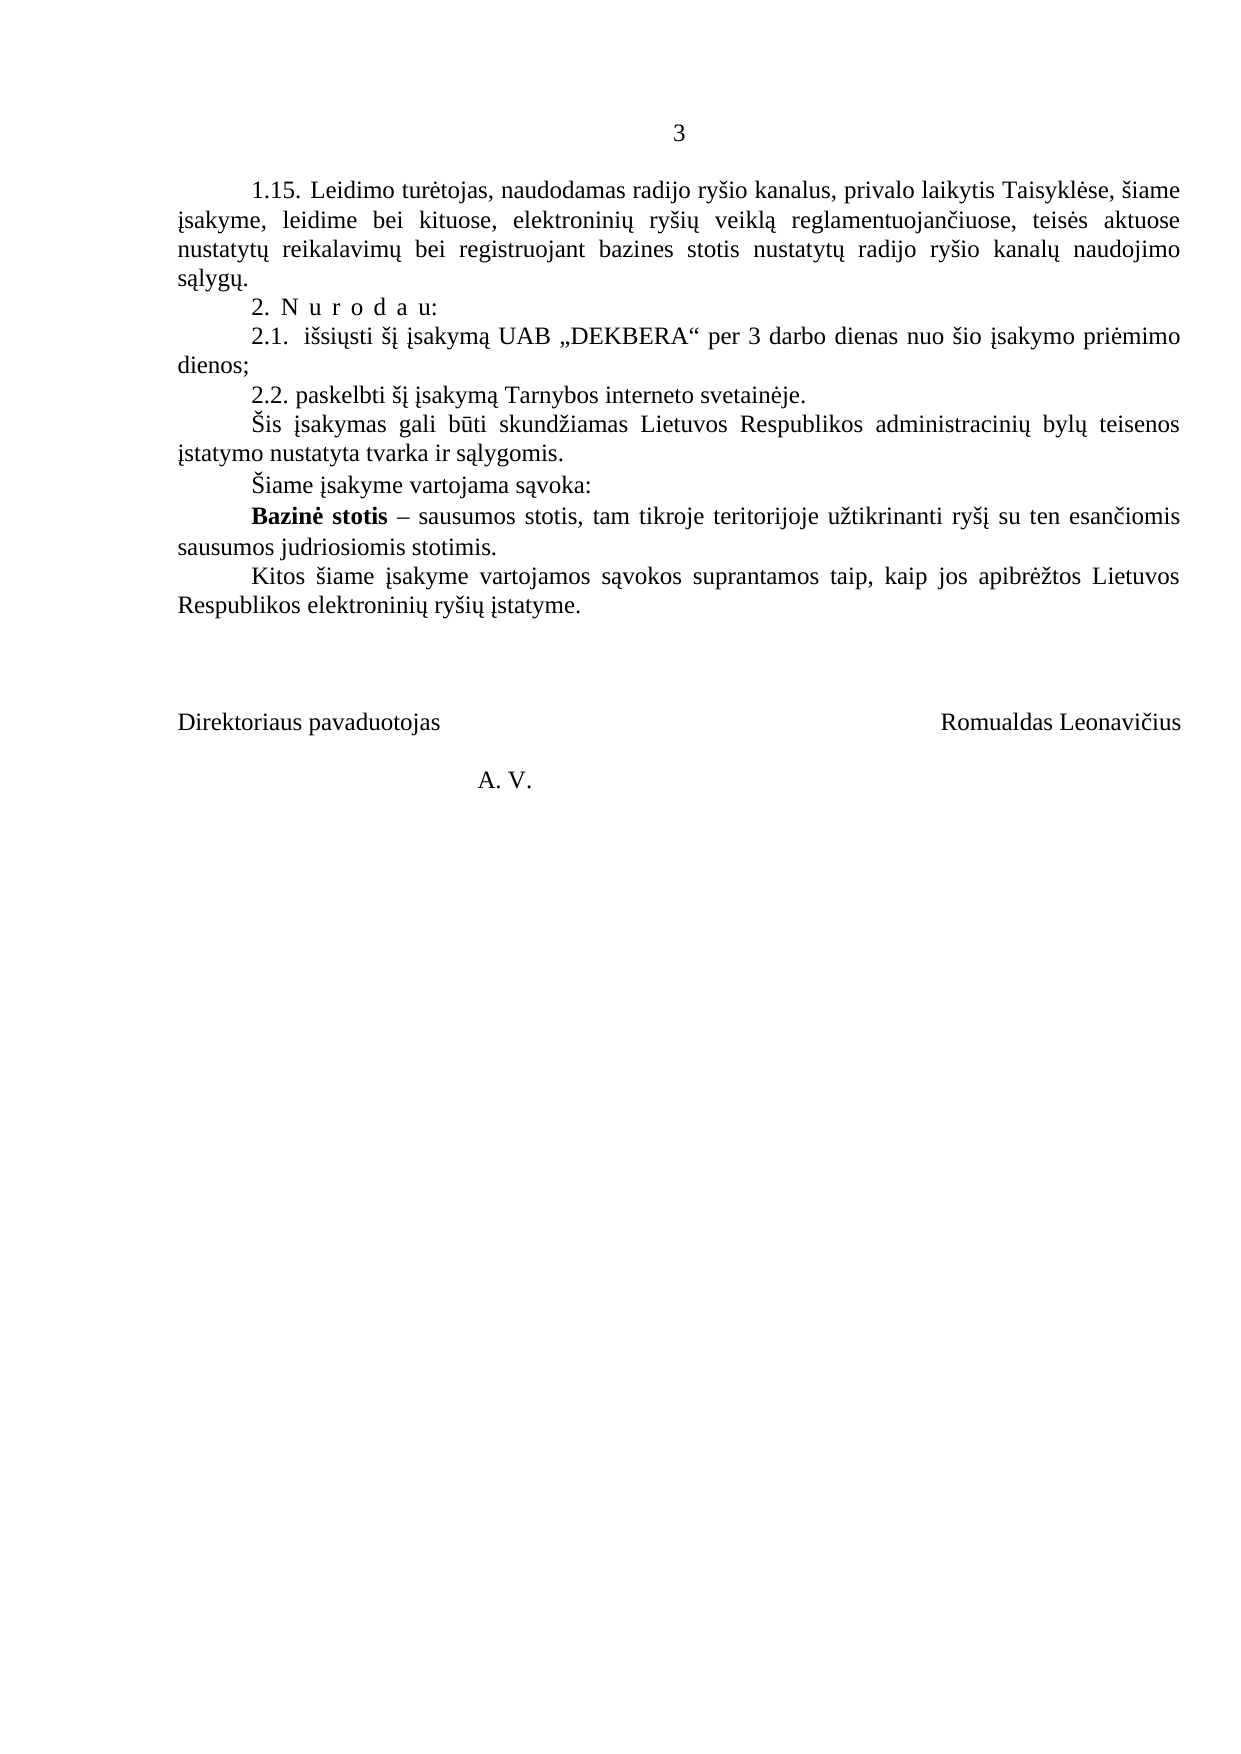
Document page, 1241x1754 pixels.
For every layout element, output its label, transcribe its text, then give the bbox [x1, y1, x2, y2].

text Šis įsakymas gali būti skundžiamas Lietuvos Respublikos administracinių bylų teisenos įstatymo nustatyta tvarka ir sąlygomis. [177, 409, 1181, 467]
list paskelbti šį įsakymą Tarnybos interneto svetainėje. [177, 380, 1181, 409]
list išsiųsti šį įsakymą UAB „DEKBERA“ per 3 darbo dienas nuo šio įsakymo priėmimo dienos; [177, 321, 1181, 380]
table_header Direktoriaus pavaduotojas [166, 707, 679, 736]
list Nurodau: [177, 292, 1181, 321]
text A. V. [402, 765, 1181, 794]
table_header Romualdas Leonavičius [679, 707, 1192, 736]
text Kitos šiame įsakyme vartojamos sąvokos suprantamos taip, kaip jos apibrėžtos Lietuvos Respublikos elektroninių ryšių įstatyme. [177, 561, 1181, 619]
list Leidimo turėtojas, naudodamas radijo ryšio kanalus, privalo laikytis Taisyklėse, šiame įsakyme, leidime bei kituose, elektroninių ryšių veiklą reglamentuojančiuose, teisės aktuose nustatytų reikalavimų bei registruojant bazines stotis nustatytų radijo ryšio kanalų naudojimo sąlygų. [177, 176, 1181, 292]
text Bazinė stotis – sausumos stotis, tam tikroje teritorijoje užtikrinanti ryšį su ten esančiomis sausumos judriosiomis stotimis. [177, 498, 1181, 561]
subtitle Šiame įsakyme vartojama sąvoka: [177, 467, 1181, 498]
